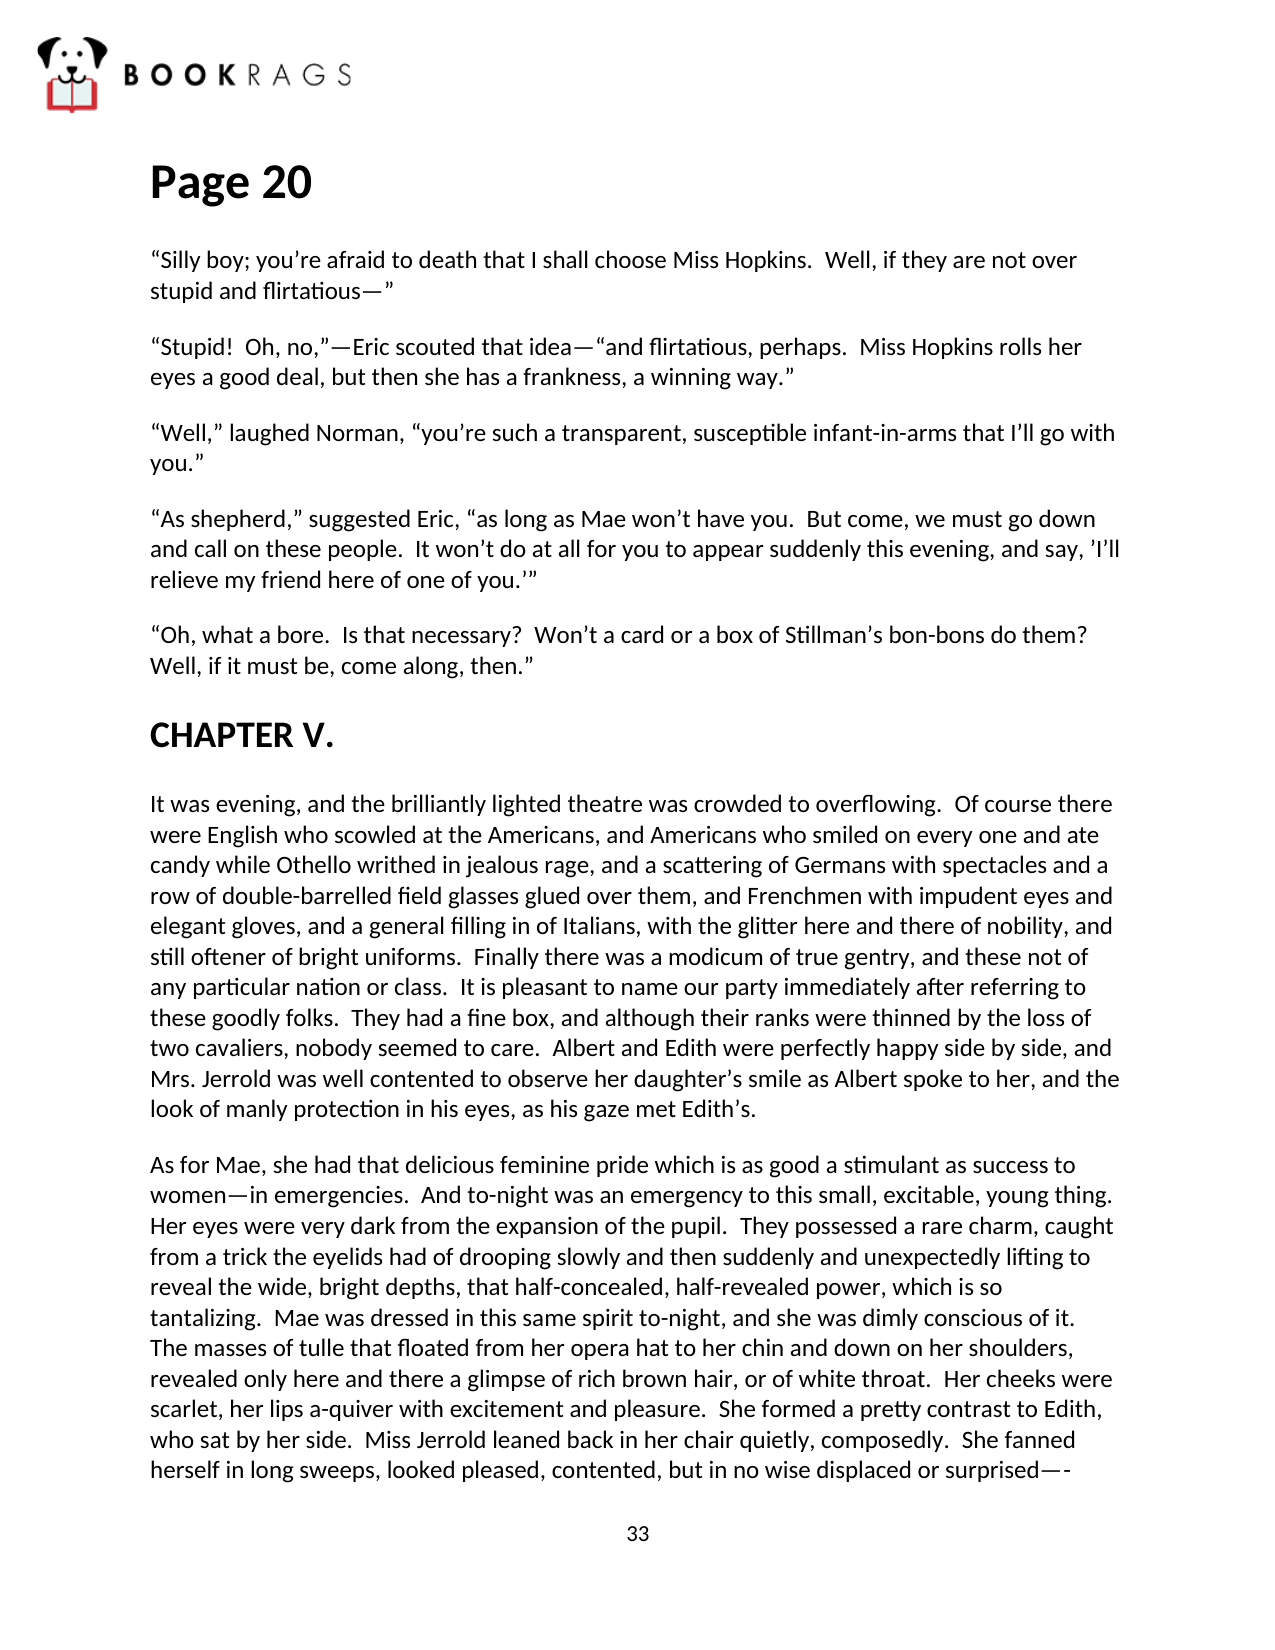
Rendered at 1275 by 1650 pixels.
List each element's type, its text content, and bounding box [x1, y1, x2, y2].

picture [37, 37, 351, 113]
text It was evening, and the brilliantly lighted theatre was crowded to overflowing. Of course there were English who scowled at the Americans, and Americans who smiled on every one and ate candy while Othello writhed in jealous rage, and a scattering of Germans with spectacles and a row of double-barrelled field glasses glued over them, and Frenchmen with impudent eyes and elegant gloves, and a general filling in of Italians, with the glitter here and there of nobility, and still oftener of bright uniforms. Finally there was a modicum of true gentry, and these not of any particular nation or class. It is pleasant to name our party immediately after referring to these goodly folks. They had a fine box, and although their ranks were thinned by the loss of two cavaliers, nobody seemed to care. Albert and Edith were perfectly happy side by side, and Mrs. Jerrold was well contented to observe her daughter’s smile as Albert spoke to her, and the look of manly protection in his eyes, as his gaze met Edith’s. [150, 788, 1125, 1124]
text CHAPTER V. [150, 711, 1125, 757]
text “As shepherd,” suggested Eric, “as long as Mae won’t have you. But come, we must go down and call on these people. It won’t do at all for you to appear suddenly this evening, and say, ’I’ll relieve my friend here of one of you.’” [150, 503, 1125, 594]
text “Oh, what a bore. Is that necessary? Won’t a card or a box of Stillman’s bon-bons do them? Well, if it must be, come along, then.” [150, 619, 1125, 680]
text Page 20 [150, 150, 1125, 211]
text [150, 1149, 1125, 1485]
text “Well,” laughed Norman, “you’re such a transparent, susceptible infant-in-arms that I’ll go with you.” [150, 417, 1125, 478]
text “Silly boy; you’re afraid to death that I shall choose Miss Hopkins. Well, if they are not over stupid and flirtatious—­” [150, 244, 1125, 306]
text “Stupid! Oh, no,”—­Eric scouted that idea—­“and flirtatious, perhaps. Miss Hopkins rolls her eyes a good deal, but then she has a frankness, a winning way.” [150, 331, 1125, 392]
